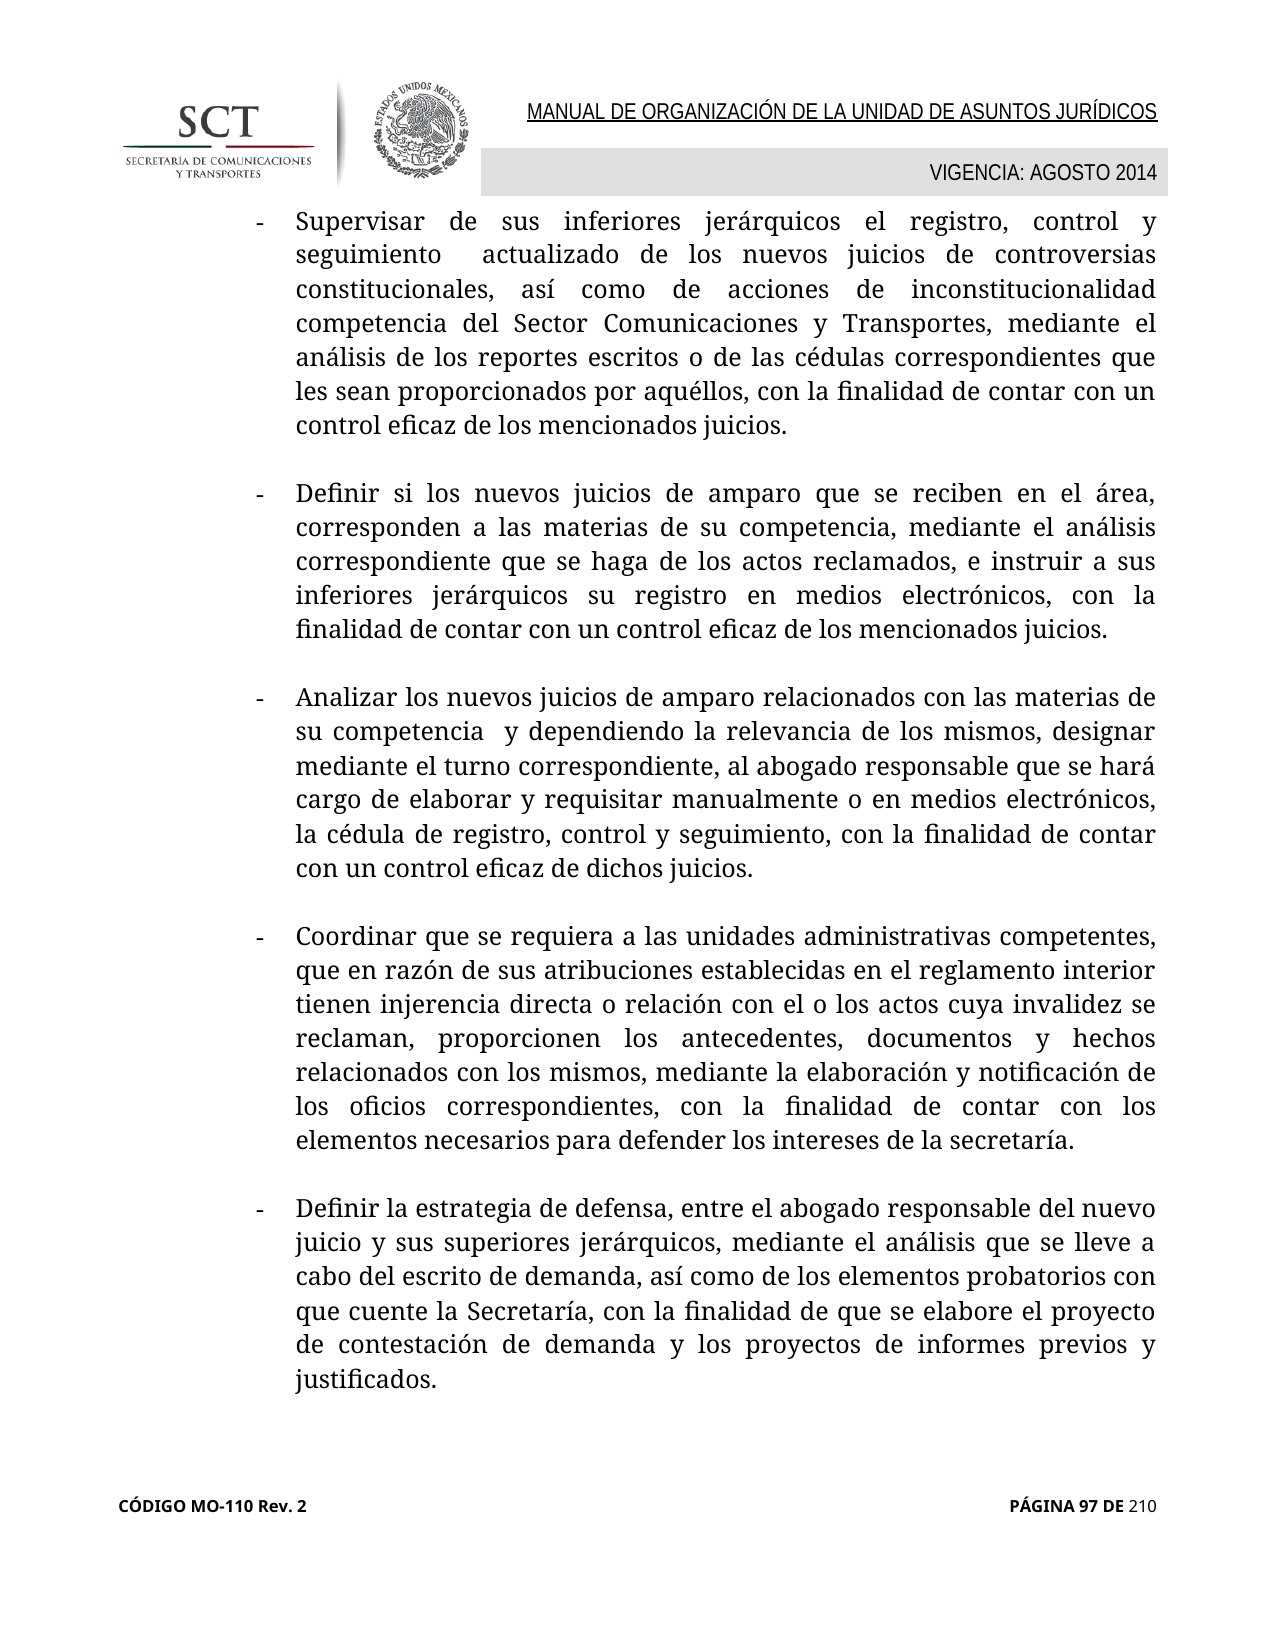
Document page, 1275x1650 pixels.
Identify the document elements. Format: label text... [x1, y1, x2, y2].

list Analizar los nuevos juicios de amparo relacionados con las materias de su competencia y dependiendo la relevancia de los mismos, designar mediante el turno correspondiente, al abogado responsable que se hará cargo de elaborar y requisitar manualmente o en medios electrónicos, la cédula de registro, control y seguimiento, con la finalidad de contar con un control eficaz de dichos juicios. [256, 680, 1157, 884]
list Definir si los nuevos juicios de amparo que se reciben en el área, corresponden a las materias de su competencia, mediante el análisis correspondiente que se haga de los actos reclamados, e instruir a sus inferiores jerárquicos su registro en medios electrónicos, con la finalidad de contar con un control eficaz de los mencionados juicios. [256, 476, 1157, 646]
picture [118, 73, 470, 195]
list Coordinar que se requiera a las unidades administrativas competentes, que en razón de sus atribuciones establecidas en el reglamento interior tienen injerencia directa o relación con el o los actos cuya invalidez se reclaman, proporcionen los antecedentes, documentos y hechos relacionados con los mismos, mediante la elaboración y notificación de los oficios correspondientes, con la finalidad de contar con los elementos necesarios para defender los intereses de la secretaría. [256, 918, 1157, 1157]
list Supervisar de sus inferiores jerárquicos el registro, control y seguimiento actualizado de los nuevos juicios de controversias constitucionales, así como de acciones de inconstitucionalidad competencia del Sector Comunicaciones y Transportes, mediante el análisis de los reportes escritos o de las cédulas correspondientes que les sean proporcionados por aquéllos, con la finalidad de contar con un control eficaz de los mencionados juicios. [256, 203, 1157, 442]
list Definir la estrategia de defensa, entre el abogado responsable del nuevo juicio y sus superiores jerárquicos, mediante el análisis que se lleve a cabo del escrito de demanda, así como de los elementos probatorios con que cuente la Secretaría, con la finalidad de que se elabore el proyecto de contestación de demanda y los proyectos de informes previos y justificados. [256, 1191, 1157, 1395]
